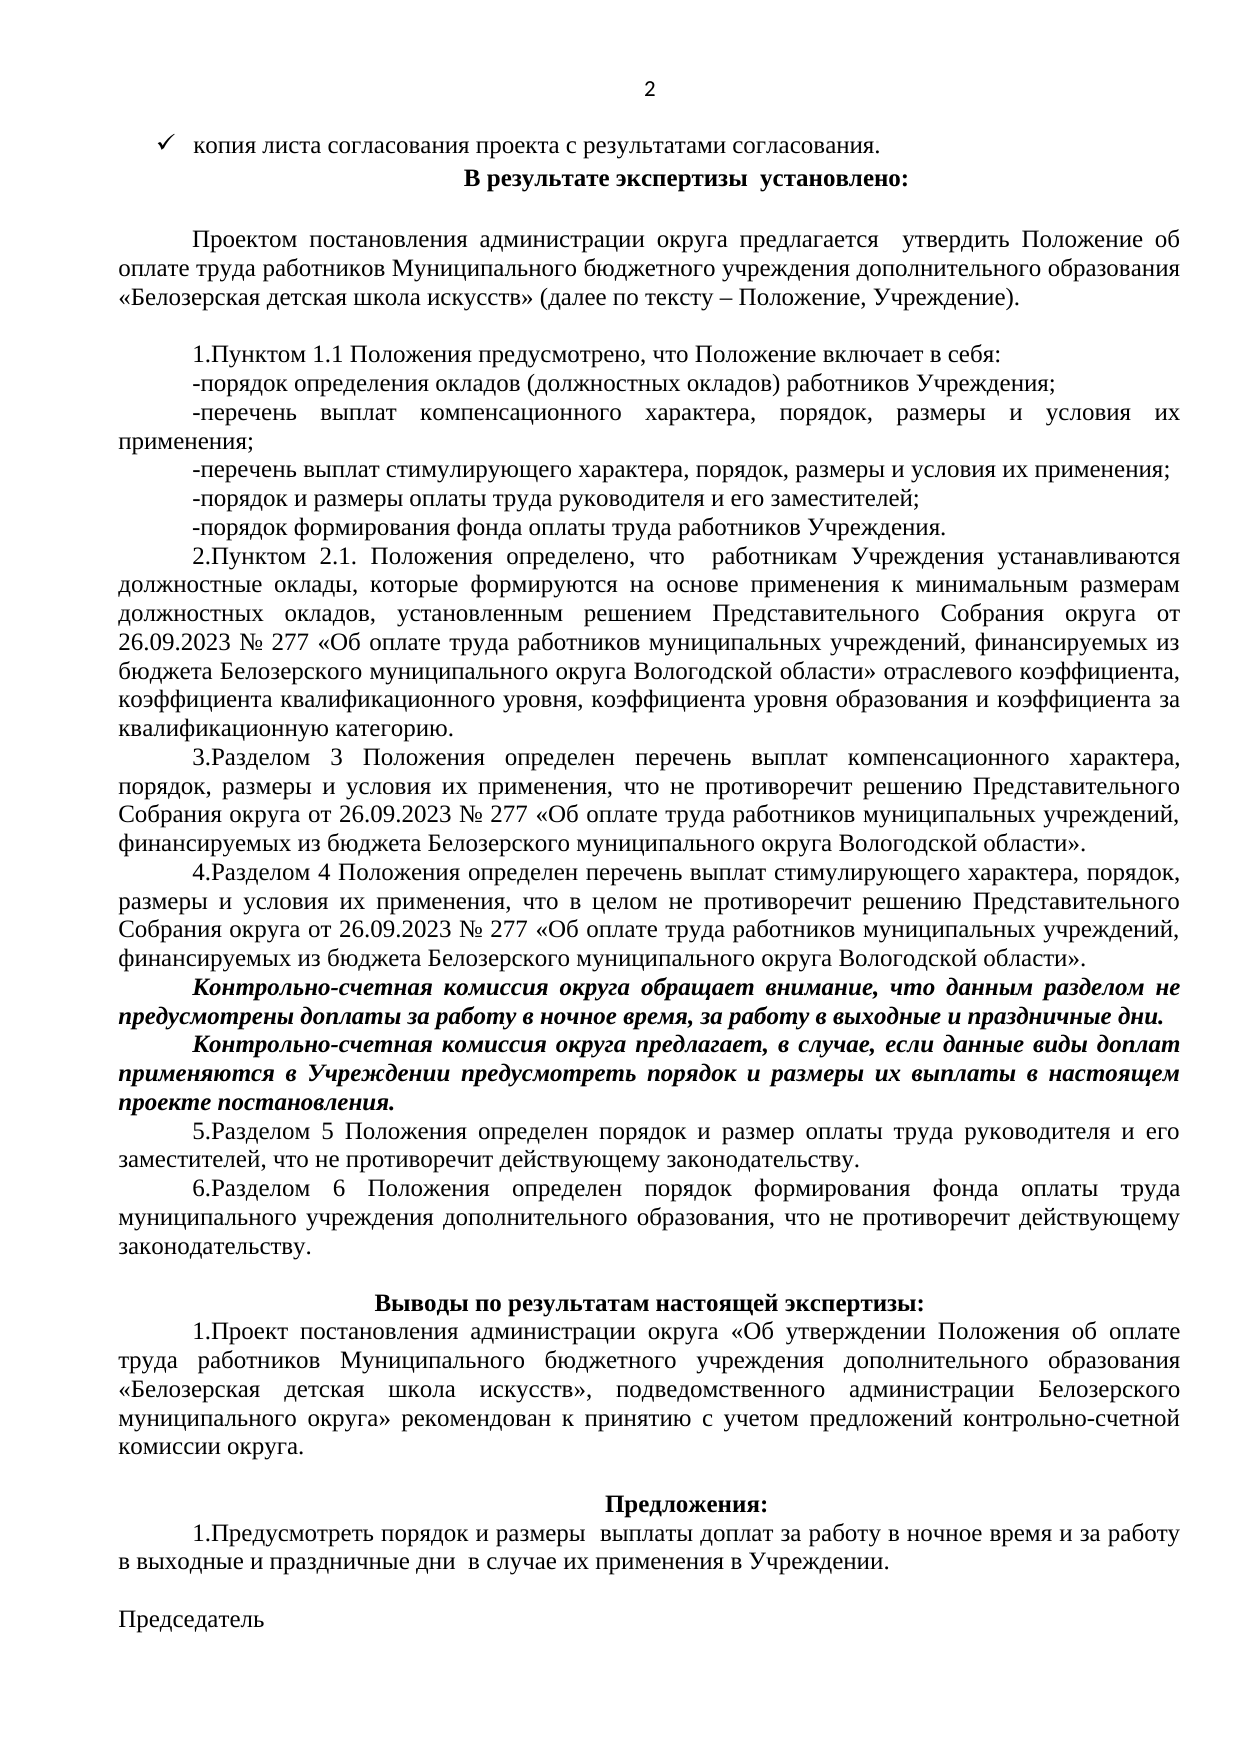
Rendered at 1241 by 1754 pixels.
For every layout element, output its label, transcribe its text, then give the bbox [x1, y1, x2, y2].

text 3.Разделом 3 Положения определен перечень выплат компенсационного характера, порядок, размеры и условия их применения, что не противоречит решению Представительного Собрания округа от 26.09.2023 № 277 «Об оплате труда работников муниципальных учреждений, финансируемых из бюджета Белозерского муниципального округа Вологодской области». [118, 742, 1181, 857]
list копия листа согласования проекта с результатами согласования. [156, 130, 1181, 158]
text Предложения: [118, 1489, 1181, 1518]
text 6.Разделом 6 Положения определен порядок формирования фонда оплаты труда муниципального учреждения дополнительного образования, что не противоречит действующему законодательству. [118, 1173, 1181, 1259]
text -порядок и размеры оплаты труда руководителя и его заместителей; [118, 483, 1181, 512]
text В результате экспертизы установлено: [118, 163, 1181, 192]
text Выводы по результатам настоящей экспертизы: [118, 1288, 1181, 1316]
text 4.Разделом 4 Положения определен перечень выплат стимулирующего характера, порядок, размеры и условия их применения, что в целом не противоречит решению Представительного Собрания округа от 26.09.2023 № 277 «Об оплате труда работников муниципальных учреждений, финансируемых из бюджета Белозерского муниципального округа Вологодской области». [118, 857, 1181, 972]
text 2.Пунктом 2.1. Положения определено, что работникам Учреждения устанавливаются должностные оклады, которые формируются на основе применения к минимальным размерам должностных окладов, установленным решением Представительного Собрания округа от 26.09.2023 № 277 «Об оплате труда работников муниципальных учреждений, финансируемых из бюджета Белозерского муниципального округа Вологодской области» отраслевого коэффициента, коэффициента квалификационного уровня, коэффициента уровня образования и коэффициента за квалификационную категорию. [118, 541, 1181, 742]
text -перечень выплат компенсационного характера, порядок, размеры и условия их применения; [118, 397, 1181, 454]
text 1.Предусмотреть порядок и размеры выплаты доплат за работу в ночное время и за работу в выходные и праздничные дни в случае их применения в Учреждении. [118, 1518, 1181, 1575]
text -порядок формирования фонда оплаты труда работников Учреждения. [118, 512, 1181, 541]
text Председатель [118, 1604, 1181, 1633]
text 5.Разделом 5 Положения определен порядок и размер оплаты труда руководителя и его заместителей, что не противоречит действующему законодательству. [118, 1116, 1181, 1173]
text 1.Пунктом 1.1 Положения предусмотрено, что Положение включает в себя: [118, 339, 1181, 368]
text Контрольно-счетная комиссия округа обращает внимание, что данным разделом не предусмотрены доплаты за работу в ночное время, за работу в выходные и праздничные дни. [118, 972, 1181, 1029]
text 1.Проект постановления администрации округа «Об утверждении Положения об оплате труда работников Муниципального бюджетного учреждения дополнительного образования «Белозерская детская школа искусств», подведомственного администрации Белозерского муниципального округа» рекомендован к принятию с учетом предложений контрольно-счетной комиссии округа. [118, 1316, 1181, 1460]
text Контрольно-счетная комиссия округа предлагает, в случае, если данные виды доплат применяются в Учреждении предусмотреть порядок и размеры их выплаты в настоящем проекте постановления. [118, 1029, 1181, 1116]
text -перечень выплат стимулирующего характера, порядок, размеры и условия их применения; [118, 454, 1181, 483]
text -порядок определения окладов (должностных окладов) работников Учреждения; [118, 368, 1181, 397]
text Проектом постановления администрации округа предлагается утвердить Положение об оплате труда работников Муниципального бюджетного учреждения дополнительного образования «Белозерская детская школа искусств» (далее по тексту – Положение, Учреждение). [118, 224, 1181, 311]
